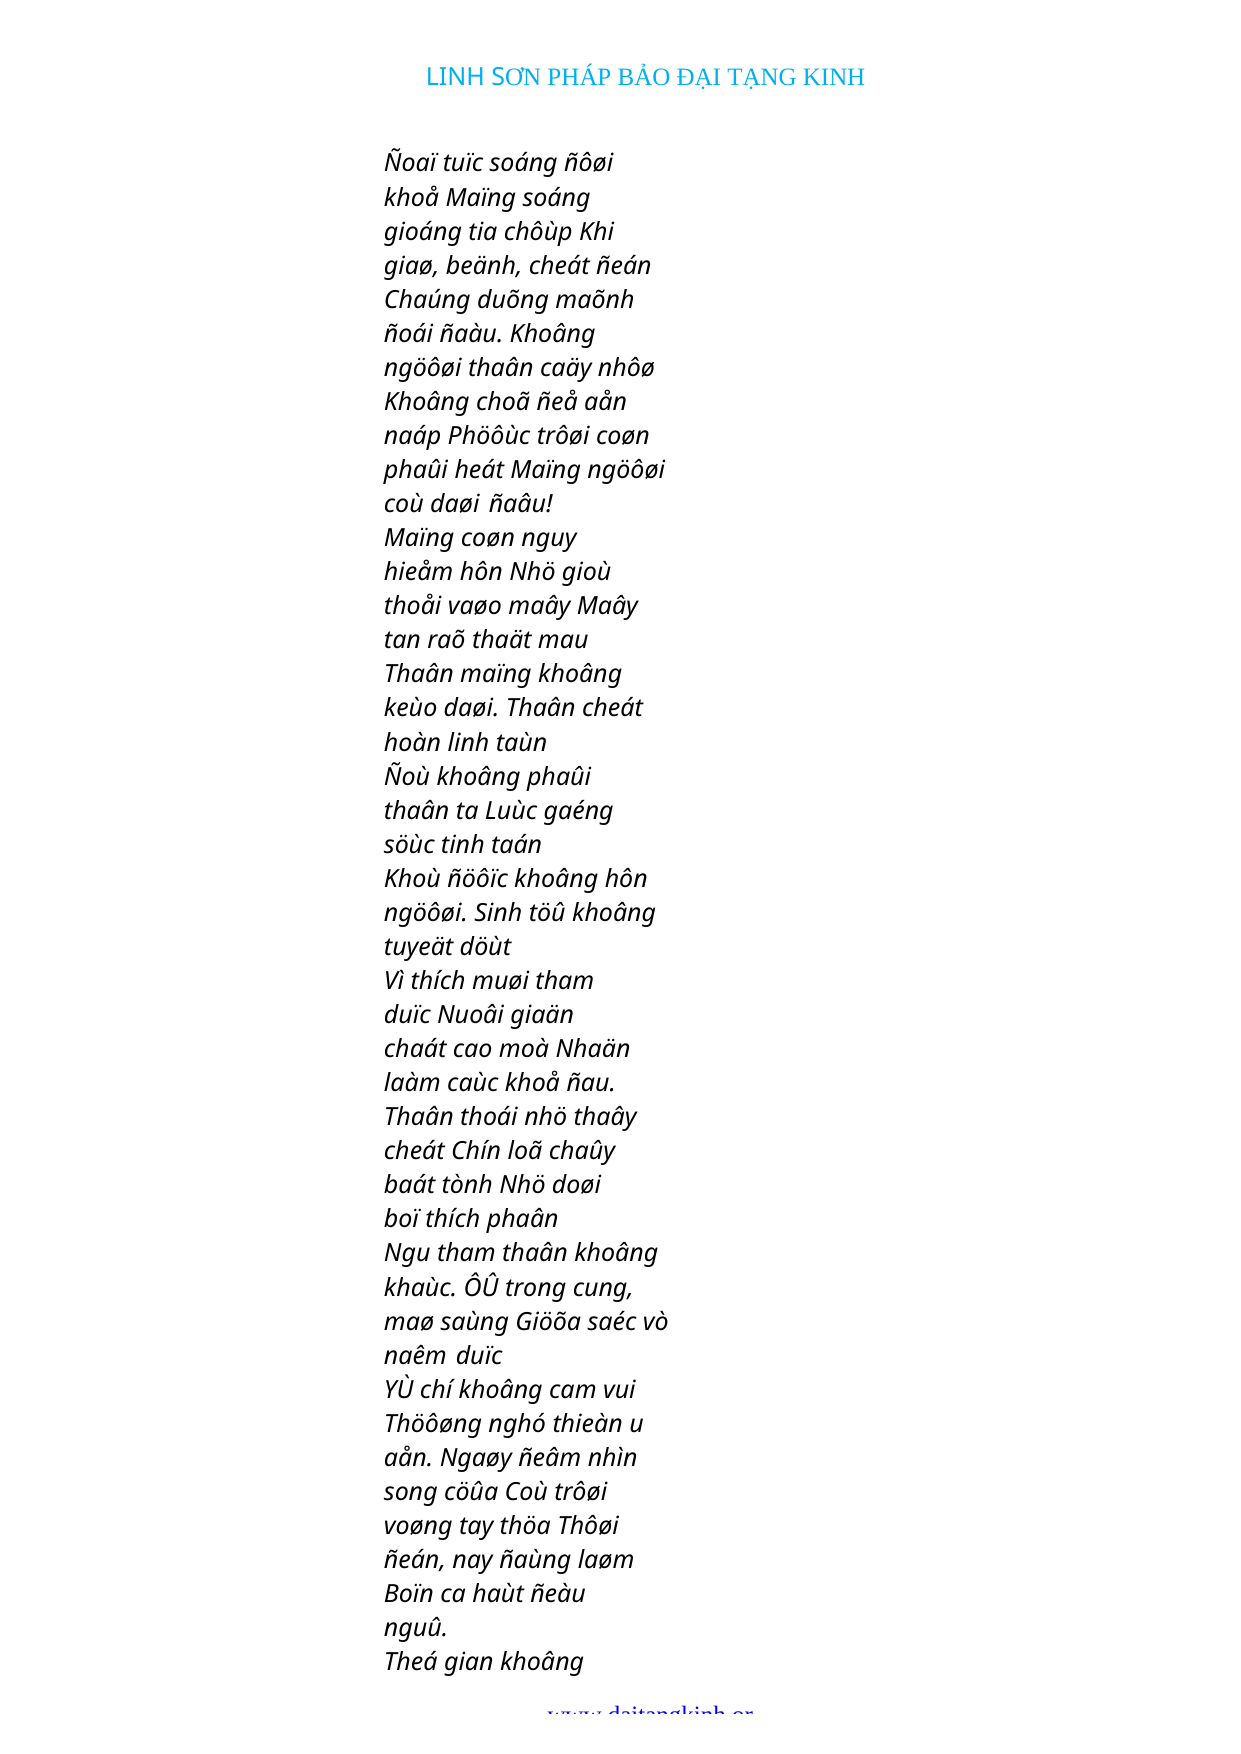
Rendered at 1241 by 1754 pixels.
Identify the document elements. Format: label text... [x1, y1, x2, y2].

text Khoù ñöôïc khoâng hôn ngöôøi. Sinh töû khoâng tuyeät döùt [384, 860, 674, 963]
text Ñoaï tuïc soáng ñôøi khoå Maïng soáng gioáng tia chôùp Khi giaø, beänh, cheát ñeán Chaúng duõng maõnh ñoái ñaàu. Khoâng ngöôøi thaân caäy nhôø Khoâng choã ñeå aån naáp Phöôùc trôøi coøn phaûi heát Maïng ngöôøi coù daøi ñaâu! [384, 145, 666, 520]
text Ñoù khoâng phaûi thaân ta Luùc gaéng söùc tinh taán [384, 758, 638, 860]
text YÙ chí khoâng cam vui Thöôøng nghó thieàn u aån. Ngaøy ñeâm nhìn song cöûa Coù trôøi voøng tay thöa Thôøi ñeán, nay ñaùng laøm Boïn ca haùt ñeàu nguû. [384, 1371, 648, 1644]
text Ngu tham thaân khoâng khaùc. ÔÛ trong cung, maø saùng Giöõa saéc vò naêm duïc [384, 1235, 669, 1371]
text Maïng coøn nguy hieåm hôn Nhö gioù thoåi vaøo maây Maây tan raõ thaät mau [384, 520, 648, 656]
text Thaân maïng khoâng keùo daøi. Thaân cheát hoàn linh taùn [384, 656, 674, 758]
text Vì thích muøi tham duïc Nuoâi giaän chaát cao moà Nhaän laàm caùc khoå ñau. Thaân thoái nhö thaây cheát Chín loã chaûy baát tònh Nhö doøi boï thích phaân [384, 963, 638, 1235]
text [384, 1644, 622, 1678]
